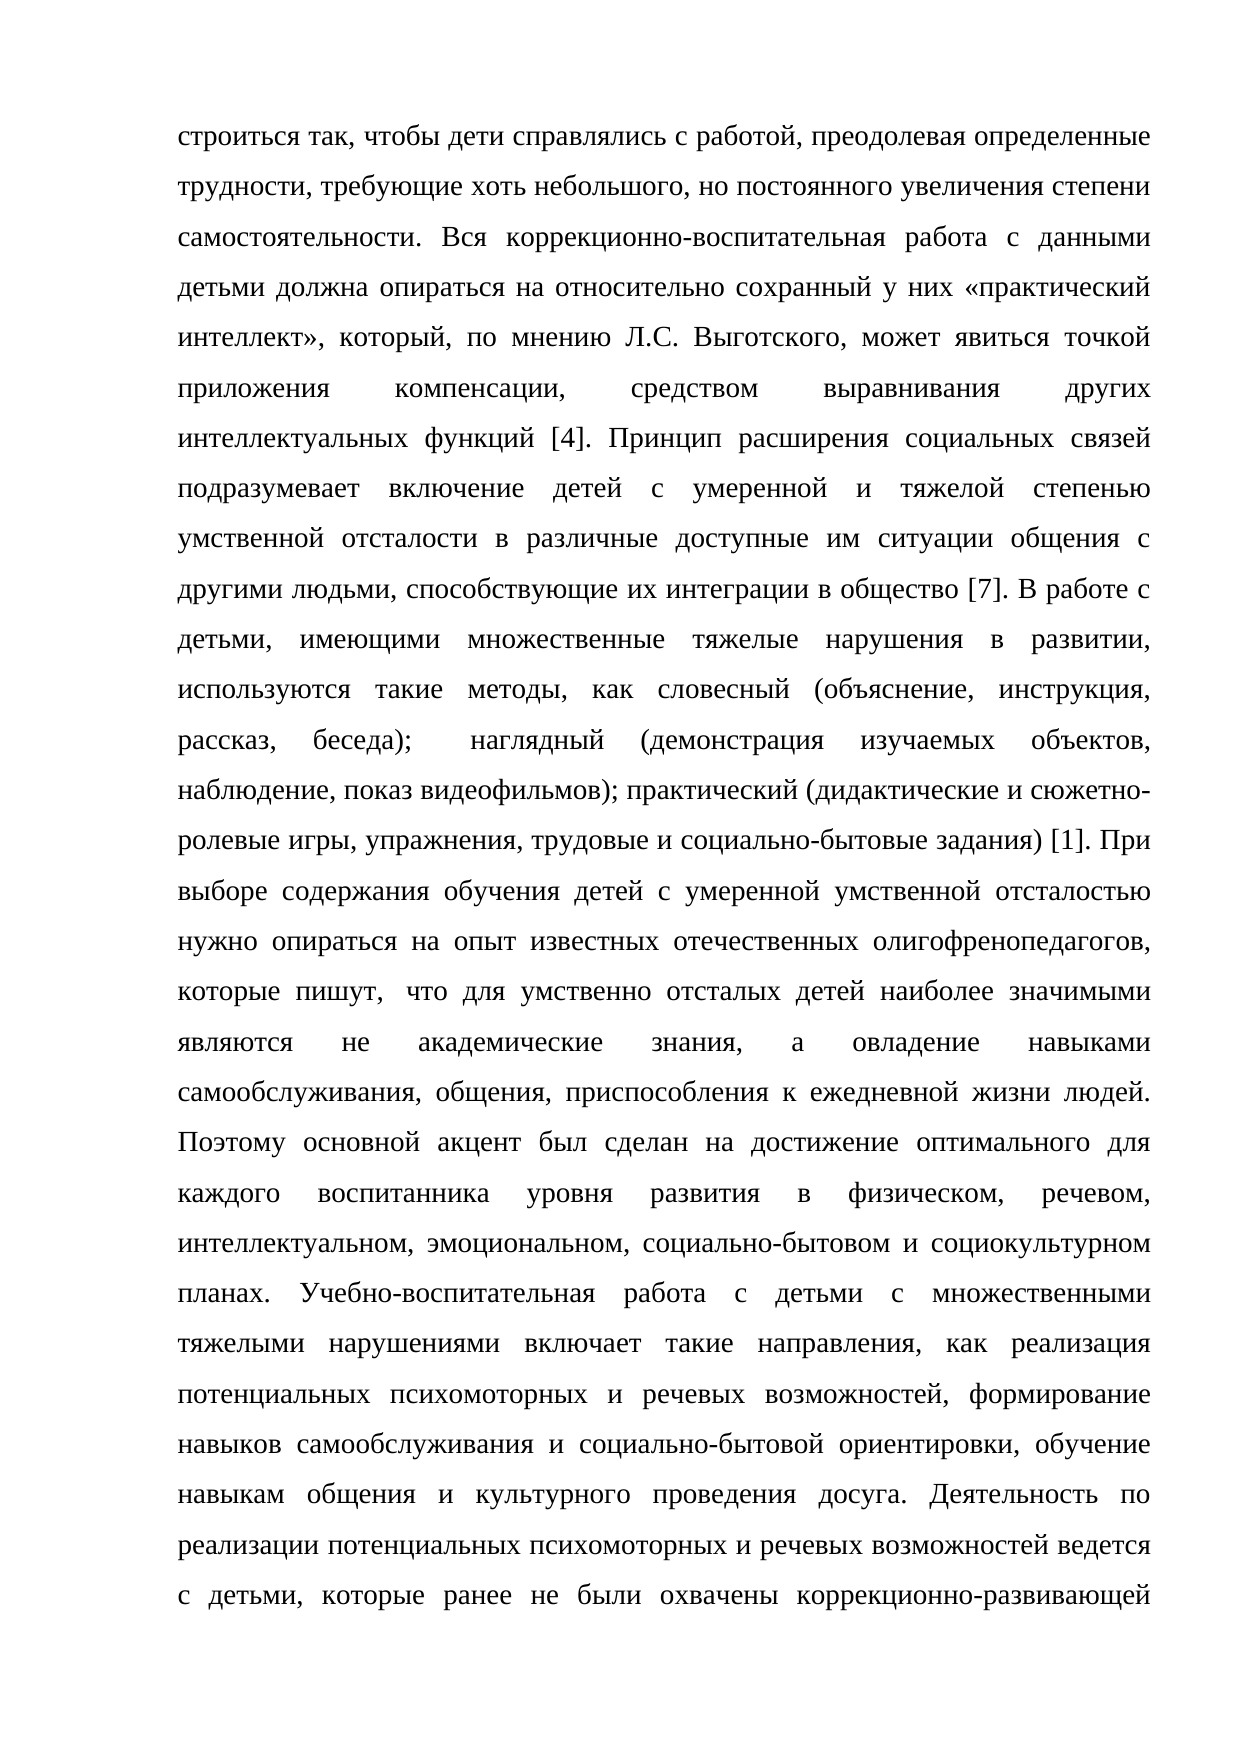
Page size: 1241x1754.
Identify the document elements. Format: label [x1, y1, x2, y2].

text [177, 118, 1152, 1611]
